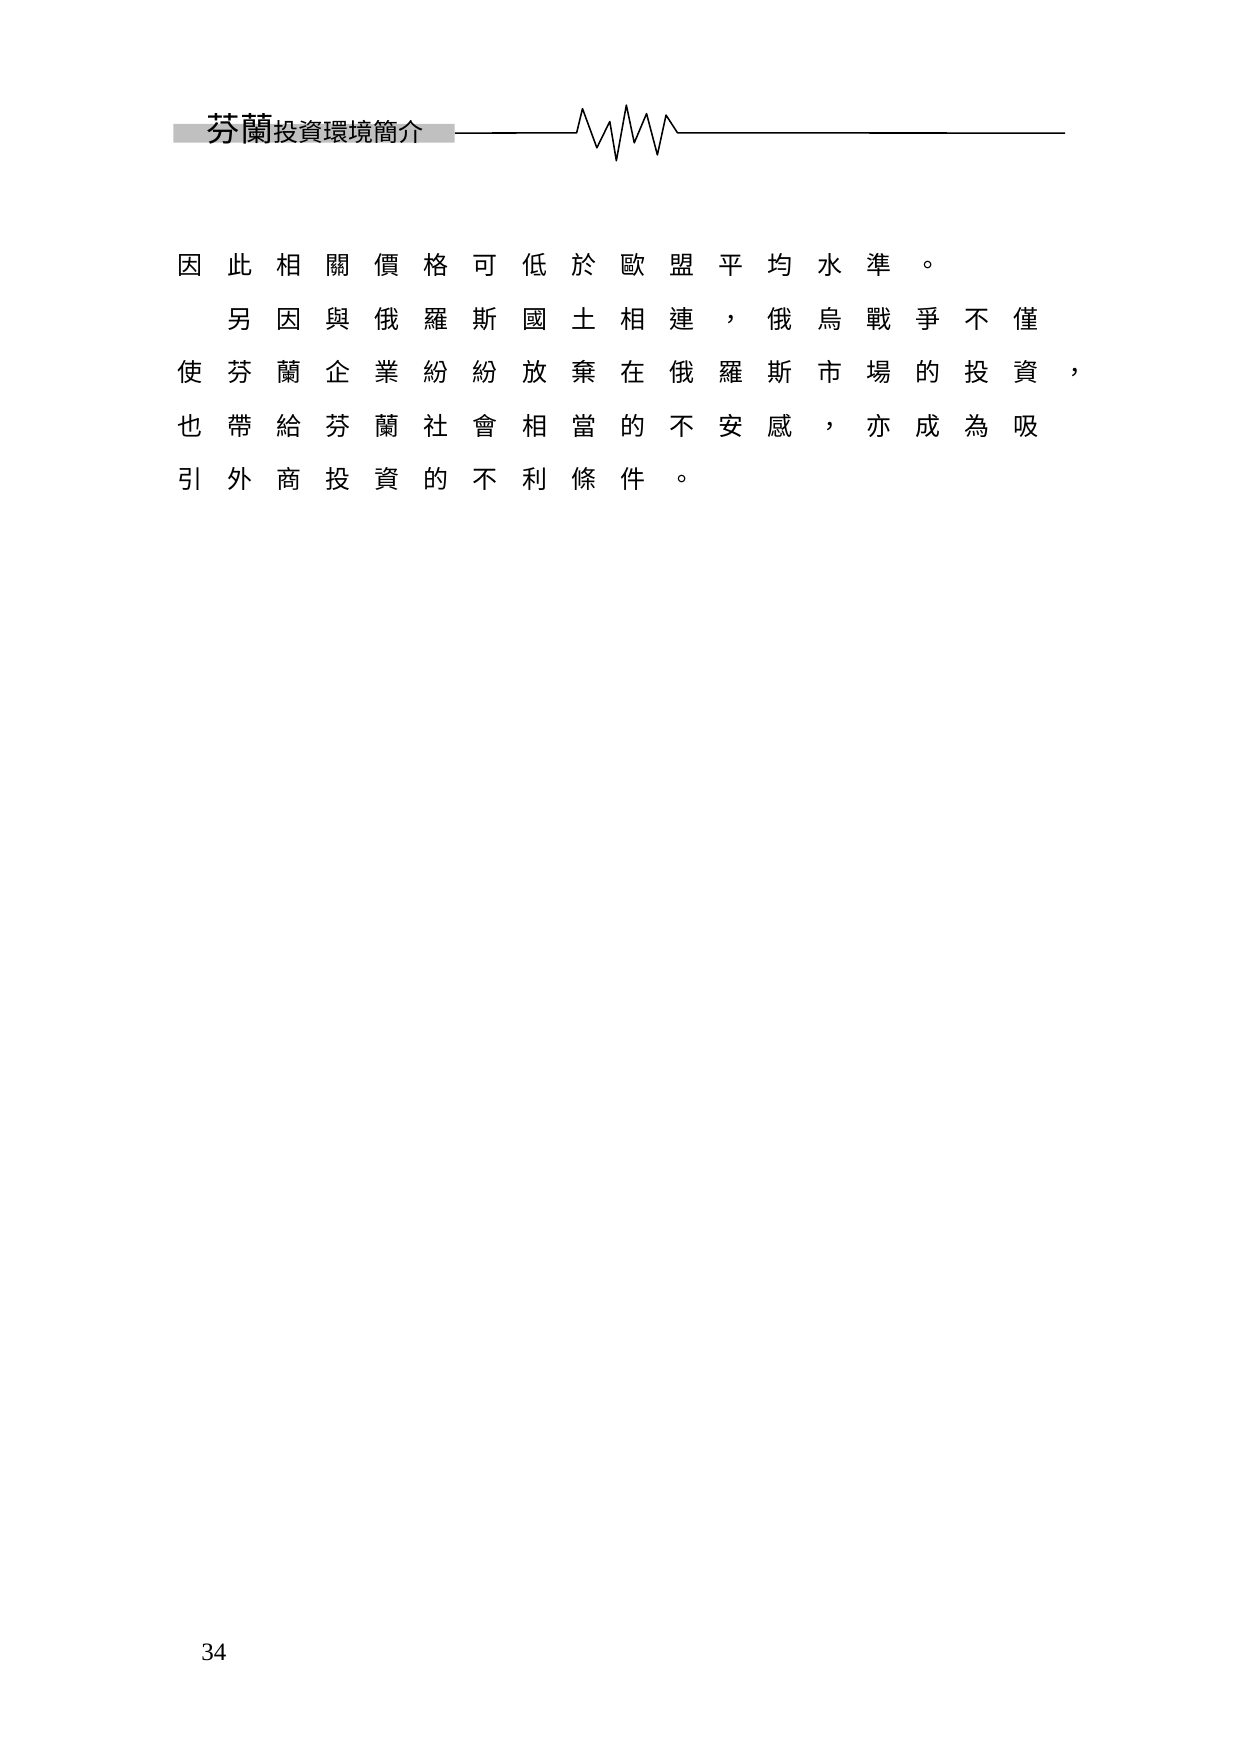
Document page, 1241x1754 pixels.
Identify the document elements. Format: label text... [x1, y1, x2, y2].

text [178, 237, 1063, 291]
text 另因與俄羅斯國土相連，俄烏戰爭不僅使芬蘭企業紛紛放棄在俄羅斯市場的投資，也帶給芬蘭社會相當的不安感，亦成為吸引外商投資的不利條件。 [178, 291, 1063, 505]
